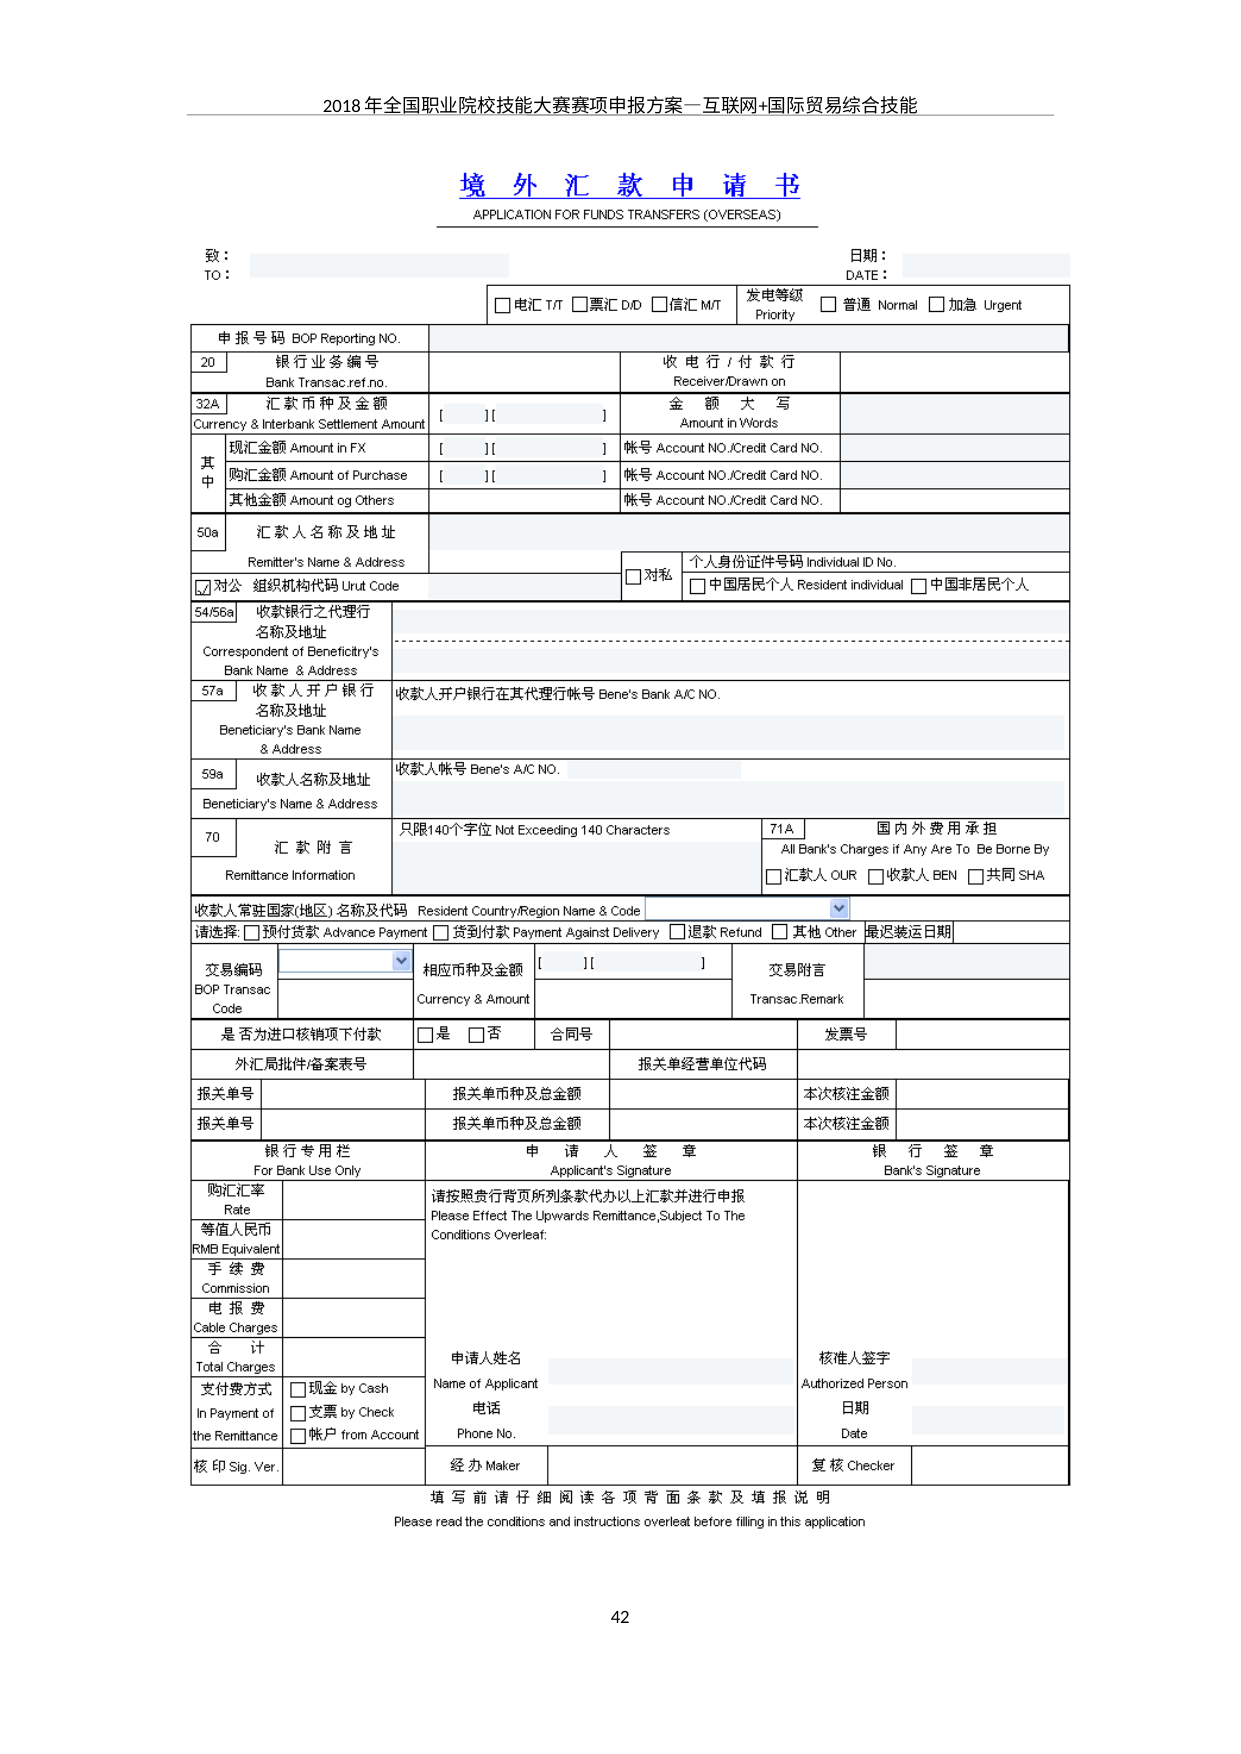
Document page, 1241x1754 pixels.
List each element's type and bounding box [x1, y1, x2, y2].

picture [187, 162, 1074, 1537]
